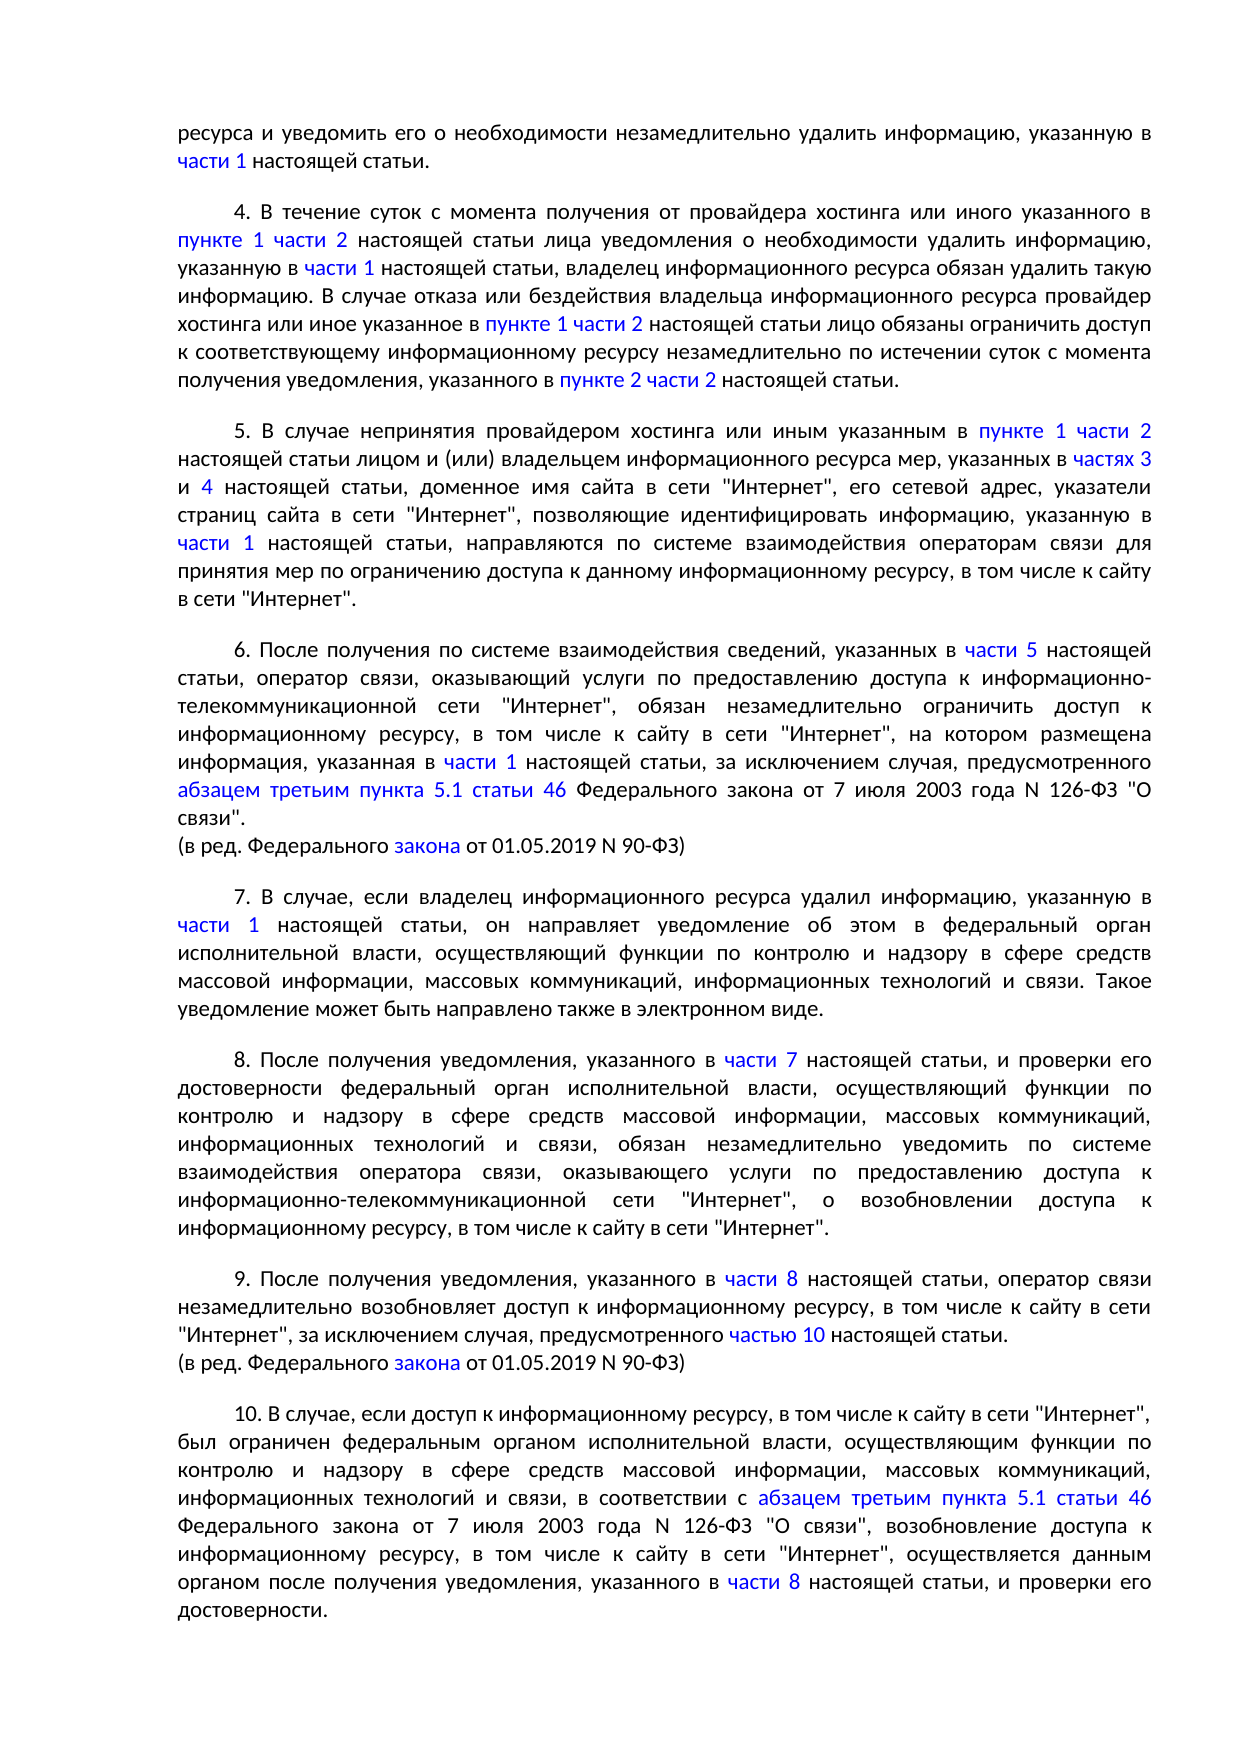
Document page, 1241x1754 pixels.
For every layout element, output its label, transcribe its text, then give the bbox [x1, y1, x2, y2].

text 4. В течение суток с момента получения от провайдера хостинга или иного указанного в пункте 1 части 2 настоящей статьи лица уведомления о необходимости удалить информацию, указанную в части 1 настоящей статьи, владелец информационного ресурса обязан удалить такую информацию. В случае отказа или бездействия владельца информационного ресурса провайдер хостинга или иное указанное в пункте 1 части 2 настоящей статьи лицо обязаны ограничить доступ к соответствующему информационному ресурсу незамедлительно по истечении суток с момента получения уведомления, указанного в пункте 2 части 2 настоящей статьи. [177, 197, 1152, 393]
text 9. После получения уведомления, указанного в части 8 настоящей статьи, оператор связи незамедлительно возобновляет доступ к информационному ресурсу, в том числе к сайту в сети "Интернет", за исключением случая, предусмотренного частью 10 настоящей статьи. [177, 1264, 1152, 1348]
text (в ред. Федерального закона от 01.05.2019 N 90-ФЗ) [177, 1348, 1152, 1376]
text 10. В случае, если доступ к информационному ресурсу, в том числе к сайту в сети "Интернет", был ограничен федеральным органом исполнительной власти, осуществляющим функции по контролю и надзору в сфере средств массовой информации, массовых коммуникаций, информационных технологий и связи, в соответствии с абзацем третьим пункта 5.1 статьи 46 Федерального закона от 7 июля 2003 года N 126-ФЗ "О связи", возобновление доступа к информационному ресурсу, в том числе к сайту в сети "Интернет", осуществляется данным органом после получения уведомления, указанного в части 8 настоящей статьи, и проверки его достоверности. [177, 1399, 1152, 1623]
text 5. В случае непринятия провайдером хостинга или иным указанным в пункте 1 части 2 настоящей статьи лицом и (или) владельцем информационного ресурса мер, указанных в частях 3 и 4 настоящей статьи, доменное имя сайта в сети "Интернет", его сетевой адрес, указатели страниц сайта в сети "Интернет", позволяющие идентифицировать информацию, указанную в части 1 настоящей статьи, направляются по системе взаимодействия операторам связи для принятия мер по ограничению доступа к данному информационному ресурсу, в том числе к сайту в сети "Интернет". [177, 416, 1152, 612]
text (в ред. Федерального закона от 01.05.2019 N 90-ФЗ) [177, 831, 1152, 859]
text 6. После получения по системе взаимодействия сведений, указанных в части 5 настоящей статьи, оператор связи, оказывающий услуги по предоставлению доступа к информационно-телекоммуникационной сети "Интернет", обязан незамедлительно ограничить доступ к информационному ресурсу, в том числе к сайту в сети "Интернет", на котором размещена информация, указанная в части 1 настоящей статьи, за исключением случая, предусмотренного абзацем третьим пункта 5.1 статьи 46 Федерального закона от 7 июля 2003 года N 126-ФЗ "О связи". [177, 635, 1152, 831]
text 8. После получения уведомления, указанного в части 7 настоящей статьи, и проверки его достоверности федеральный орган исполнительной власти, осуществляющий функции по контролю и надзору в сфере средств массовой информации, массовых коммуникаций, информационных технологий и связи, обязан незамедлительно уведомить по системе взаимодействия оператора связи, оказывающего услуги по предоставлению доступа к информационно-телекоммуникационной сети "Интернет", о возобновлении доступа к информационному ресурсу, в том числе к сайту в сети "Интернет". [177, 1045, 1152, 1241]
text 7. В случае, если владелец информационного ресурса удалил информацию, указанную в части 1 настоящей статьи, он направляет уведомление об этом в федеральный орган исполнительной власти, осуществляющий функции по контролю и надзору в сфере средств массовой информации, массовых коммуникаций, информационных технологий и связи. Такое уведомление может быть направлено также в электронном виде. [177, 882, 1152, 1022]
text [177, 118, 1152, 174]
